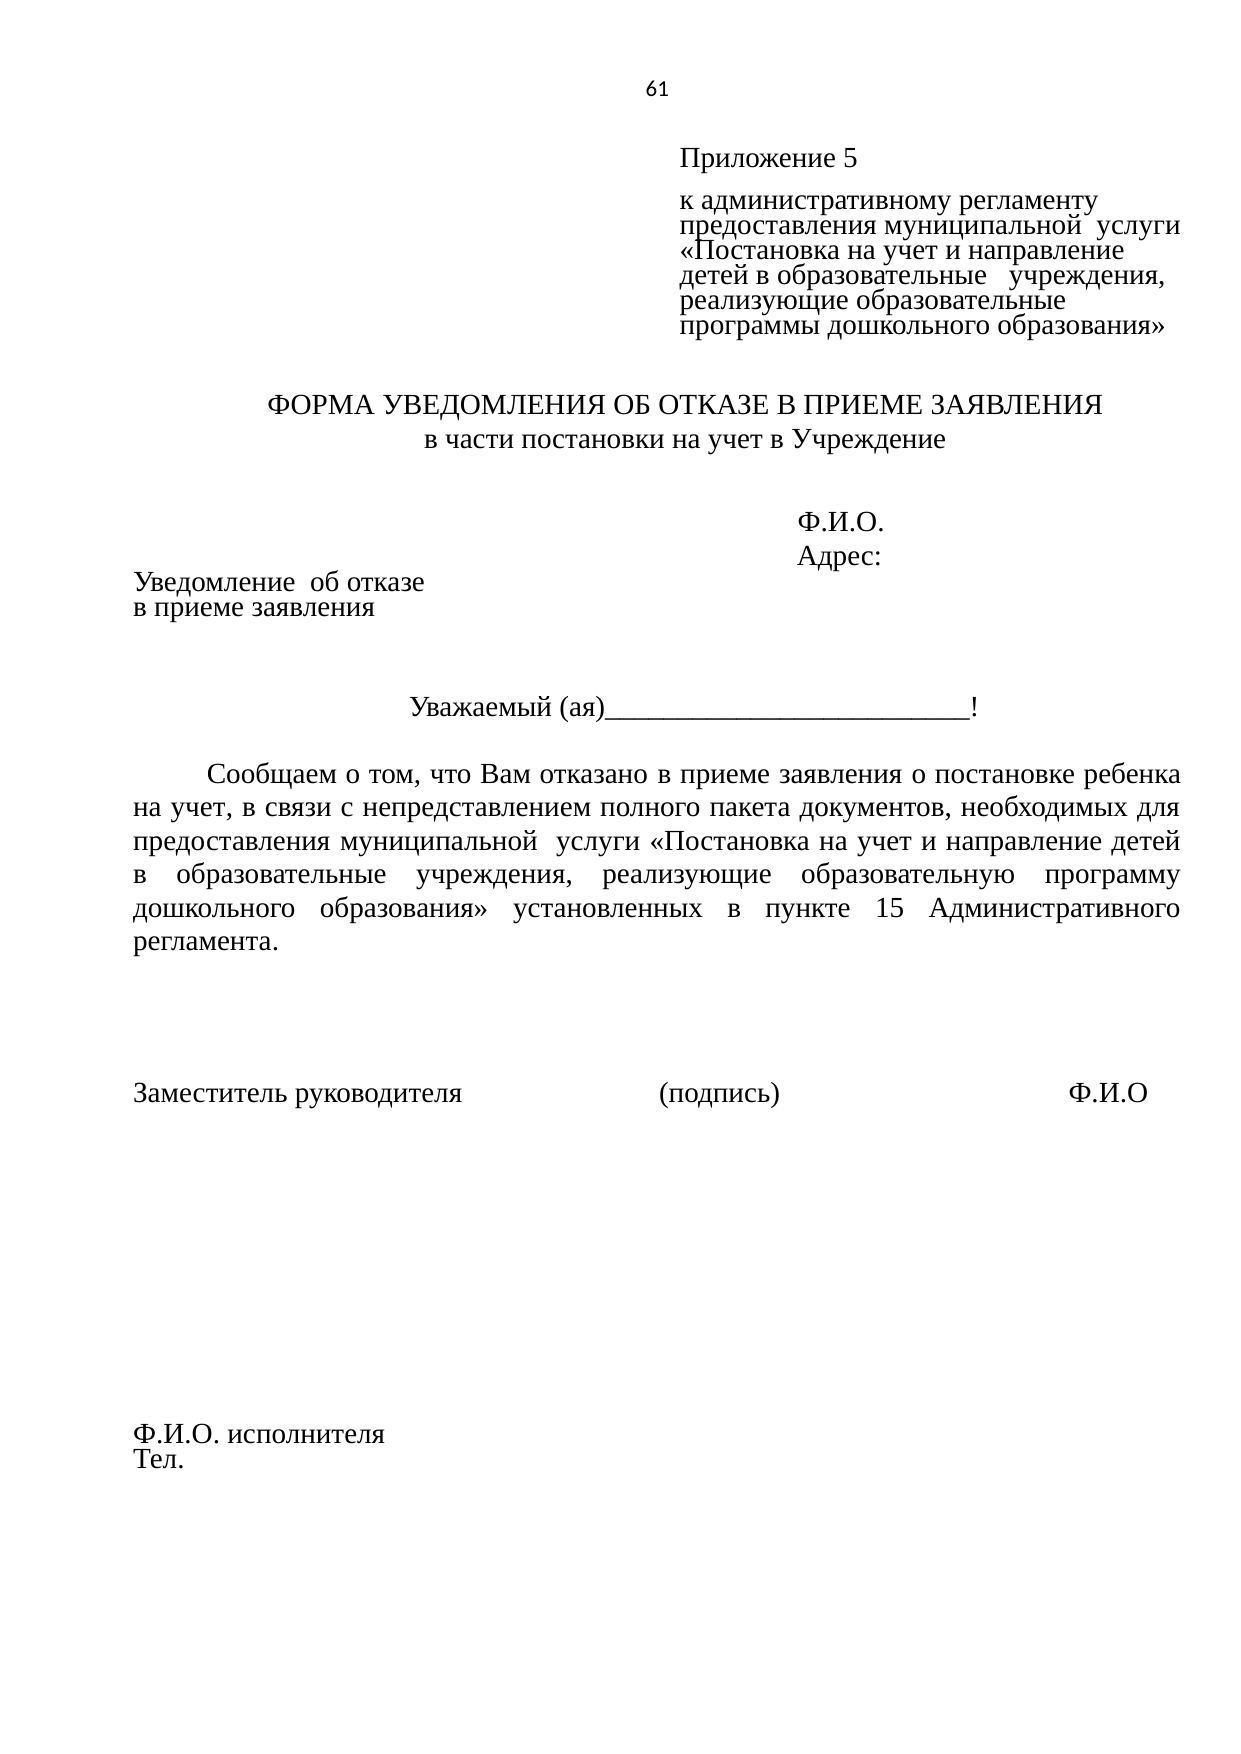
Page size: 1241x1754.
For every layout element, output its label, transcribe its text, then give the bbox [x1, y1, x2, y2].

text Тел. [133, 1449, 1181, 1474]
text Сообщаем о том, что Вам отказано в приеме заявления о постановке ребенка на учет, в связи с непредставлением полного пакета документов, необходимых для предоставления муниципальной услуги «Постановка на учет и направление детей в образовательные учреждения, реализующие образовательную программу дошкольного образования» установленных в пункте 15 Административного регламента. [133, 756, 1181, 957]
text Уважаемый (ая)_________________________! [133, 689, 1181, 722]
text Адрес: [133, 538, 1181, 572]
text ФОРМА УВЕДОМЛЕНИЯ ОБ ОТКАЗЕ В ПРИЕМЕ ЗАЯВЛЕНИЯ [133, 387, 1181, 421]
text в приеме заявления [133, 597, 1181, 622]
text Ф.И.О. исполнителя [133, 1424, 1181, 1449]
text к административному регламенту предоставления муниципальной услуги «Постановка на учет и направление детей в образовательные учреждения, реализующие образовательные программы дошкольного образования» [679, 189, 1181, 339]
text Заместитель руководителя (подпись) Ф.И.О [133, 1082, 666, 1107]
text Уведомление об отказе [133, 572, 1181, 597]
text Ф.И.О. [797, 504, 1181, 538]
text Заместитель руководителя (подпись) Ф.И.О [663, 1082, 1181, 1107]
text в части постановки на учет в Учреждение [133, 421, 1181, 454]
text Приложение 5 [679, 148, 1181, 173]
